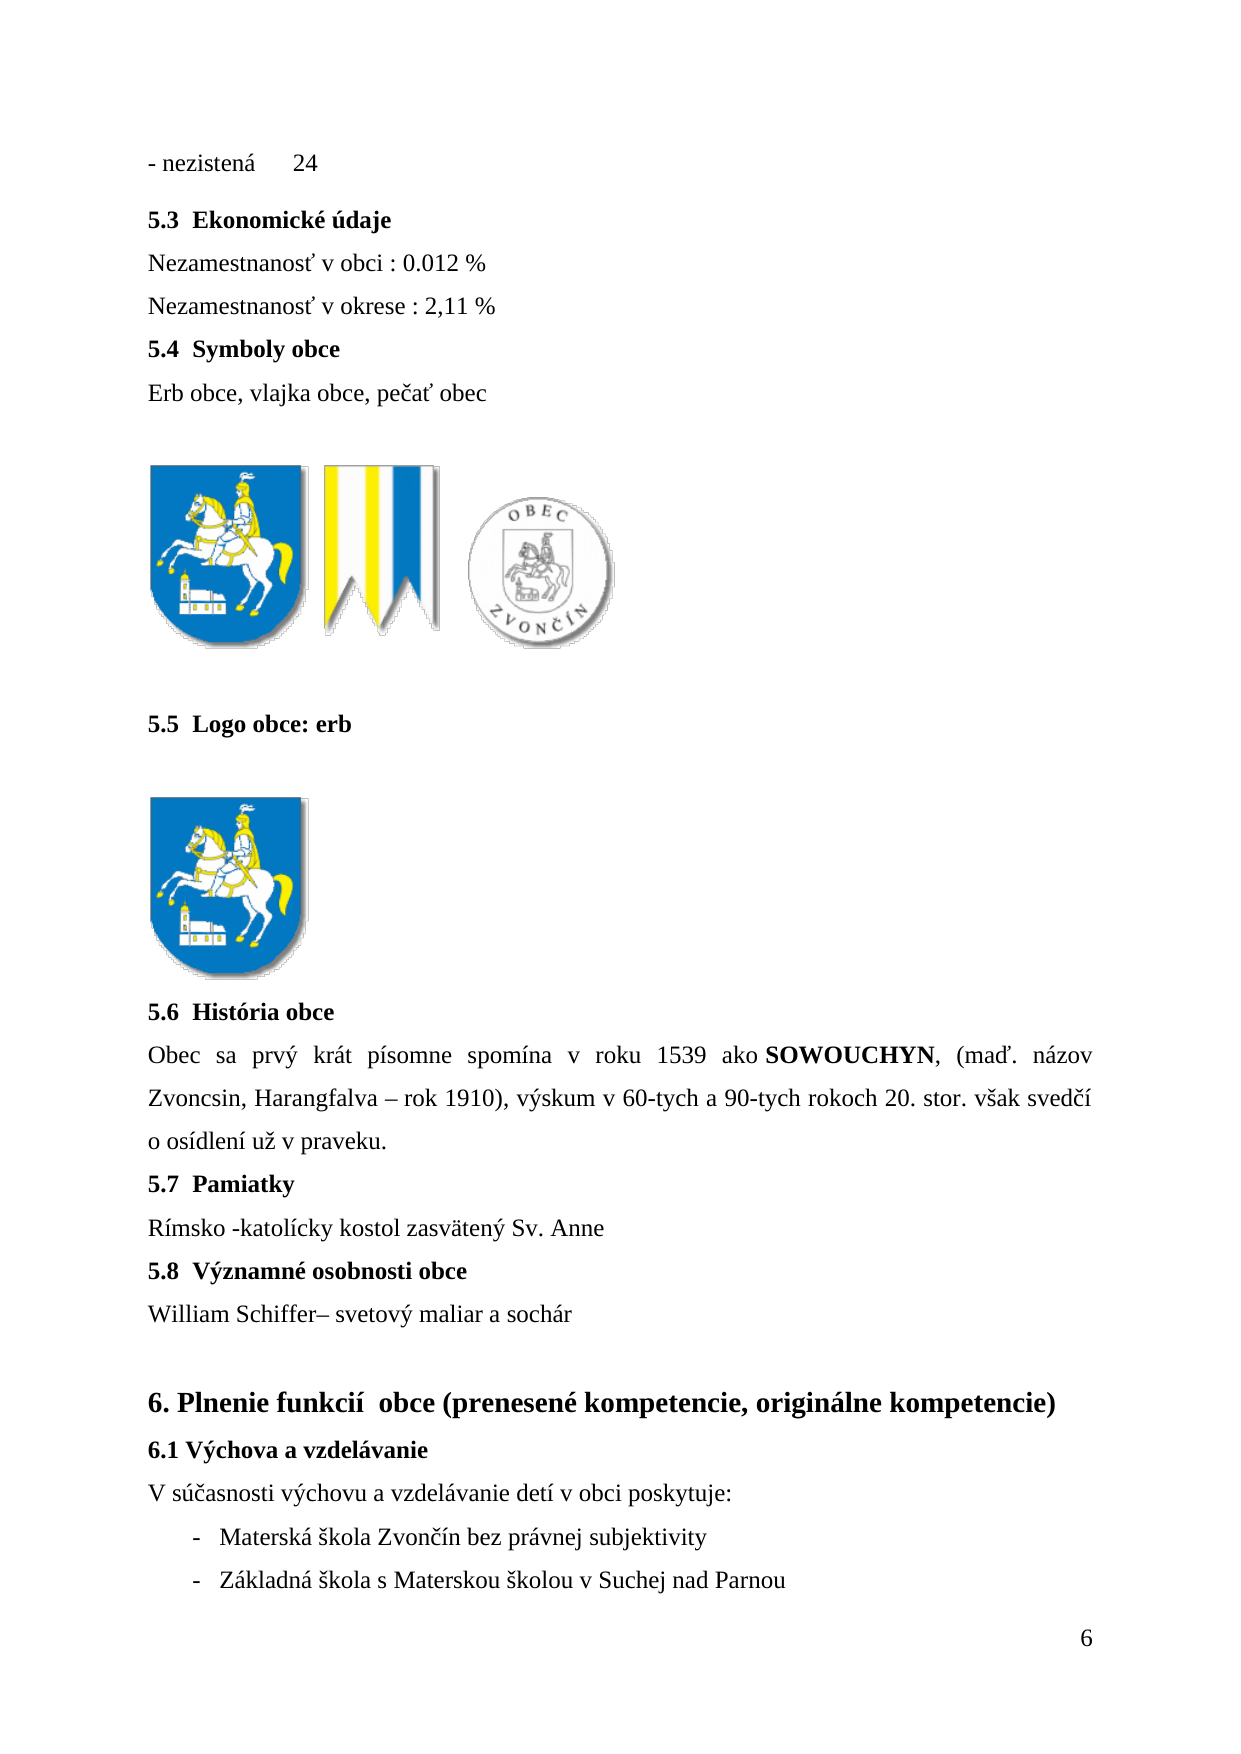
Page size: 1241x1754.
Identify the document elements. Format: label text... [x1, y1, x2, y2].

text Obec sa prvý krát písomne spomína v roku 1539 ako SOWOUCHYN, (maď. názov Zvoncsin, Harangfalva – rok 1910), výskum v 60-tych a 90-tych rokoch 20. stor. však svedčí o osídlení už v praveku. [148, 1040, 1093, 1083]
text William Schiffer– svetový maliar a sochár [148, 1299, 1093, 1328]
text - Materská škola Zvončín bez právnej subjektivity [192, 1522, 1093, 1550]
text - nezistená 24 [148, 148, 1093, 176]
list Symboly obce [148, 334, 1093, 363]
text Obec sa prvý krát písomne spomína v roku 1539 ako SOWOUCHYN, (maď. názov Zvoncsin, Harangfalva – rok 1910), výskum v 60-tych a 90-tych rokoch 20. stor. však svedčí o osídlení už v praveku. [148, 1112, 1093, 1155]
picture [324, 463, 454, 652]
text Erb obce, vlajka obce, pečať obec [148, 378, 1093, 406]
list História obce [148, 997, 1093, 1026]
text Rímsko -katolícky kostol zasvätený Sv. Anne [148, 1213, 1093, 1241]
text 6. Plnenie funkcií obce (prenesené kompetencie, originálne kompetencie) [148, 1385, 1093, 1419]
text Nezamestnanosť v okrese : 2,11 % [148, 291, 1093, 320]
text Nezamestnanosť v obci : 0.012 % [148, 248, 1093, 277]
picture [147, 795, 312, 983]
picture [466, 495, 617, 652]
list Pamiatky [148, 1169, 1093, 1198]
text - Základná škola s Materskou školou v Suchej nad Parnou [192, 1565, 1093, 1593]
text V súčasnosti výchovu a vzdelávanie detí v obci poskytuje: [148, 1478, 1093, 1507]
list Ekonomické údaje [148, 205, 1093, 234]
list Logo obce: erb [148, 709, 1093, 738]
list Výchova a vzdelávanie [148, 1435, 1093, 1464]
list Významné osobnosti obce [148, 1256, 1093, 1284]
picture [147, 463, 312, 652]
